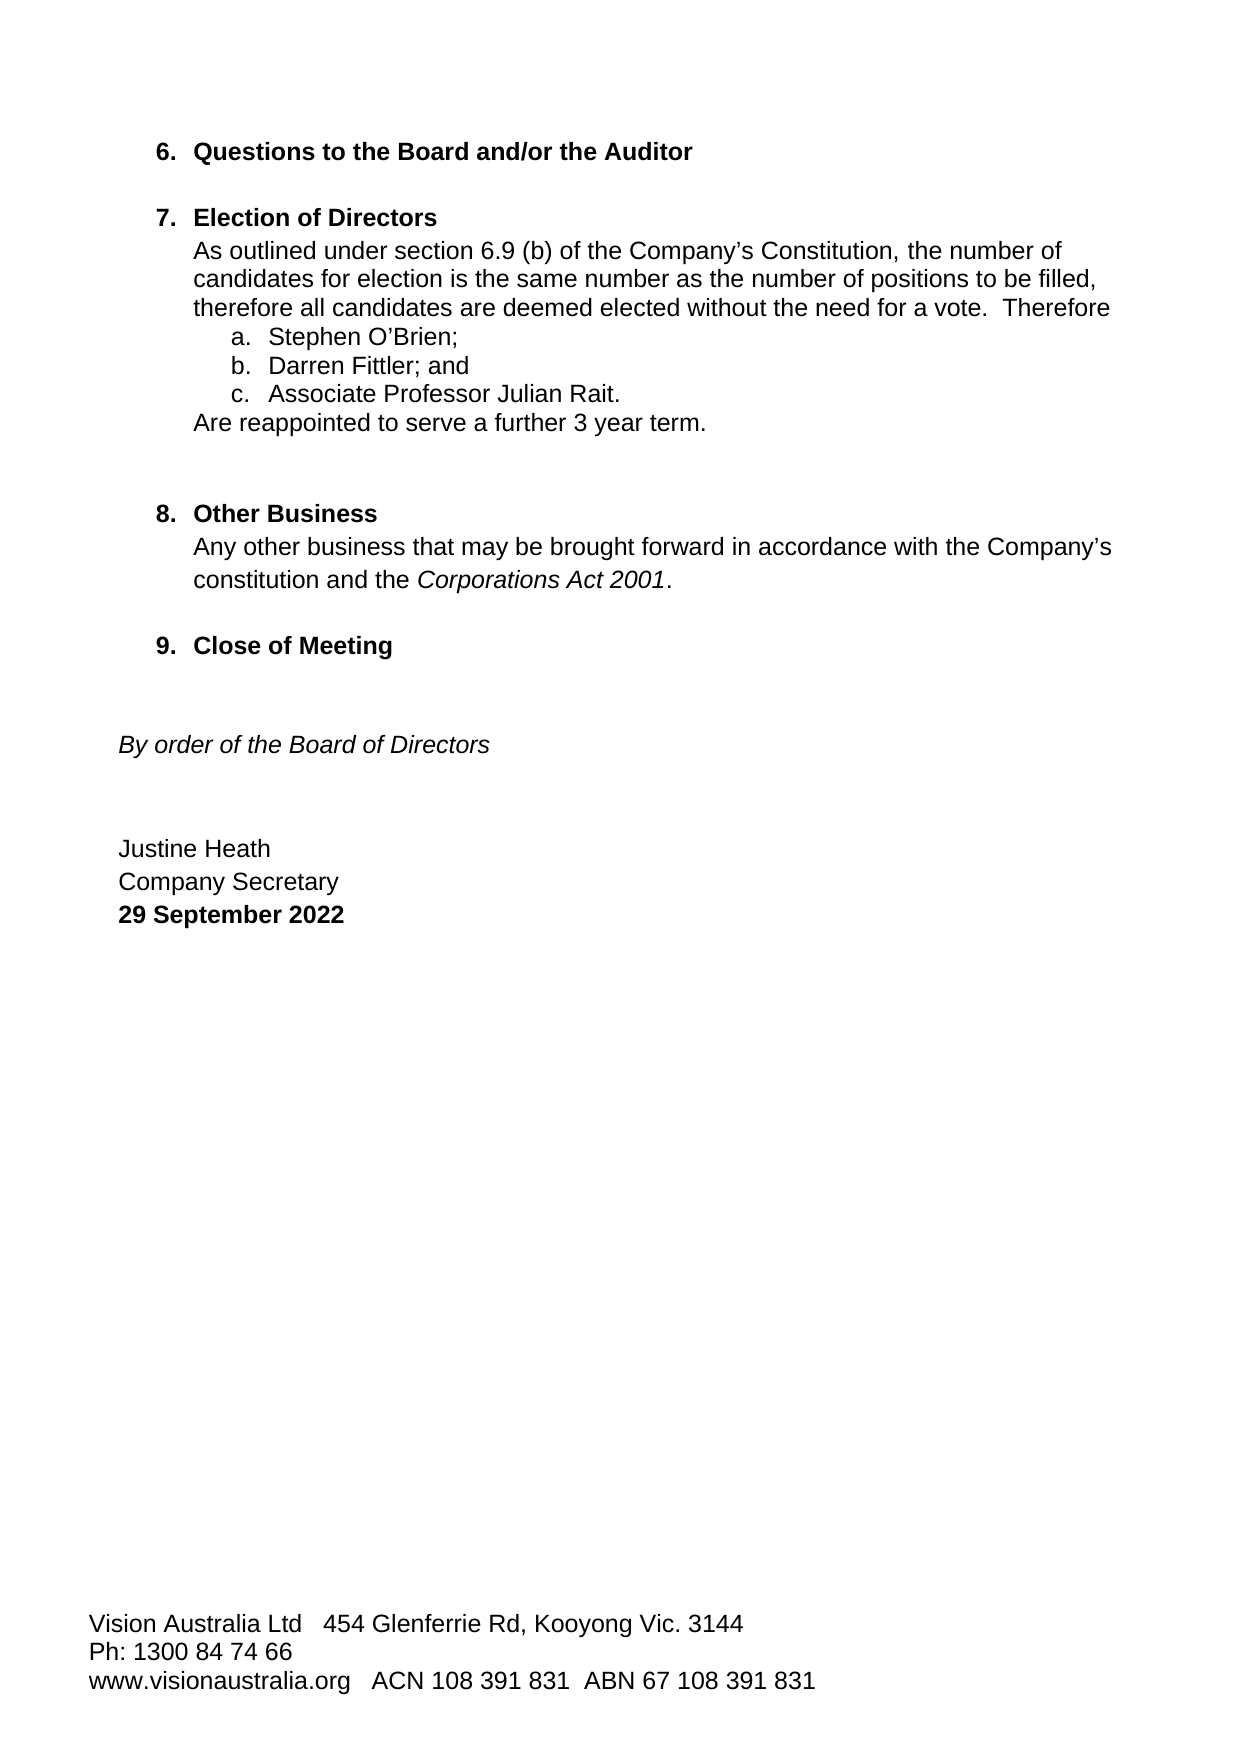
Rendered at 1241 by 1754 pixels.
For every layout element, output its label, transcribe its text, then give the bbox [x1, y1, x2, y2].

list Close of Meeting [156, 631, 1122, 659]
list Any other business that may be brought forward in accordance with the Company’s constitution and the Corporations Act 2001. [193, 532, 1122, 593]
text Justine Heath [118, 834, 1122, 863]
list As outlined under section 6.9 (b) of the Company’s Constitution, the number of candidates for election is the same number as the number of positions to be filled, therefore all candidates are deemed elected without the need for a vote. Therefore [193, 236, 1122, 322]
list Other Business [156, 499, 1122, 527]
text By order of the Board of Directors [118, 730, 1122, 758]
list Darren Fittler; and [231, 351, 1122, 379]
list Questions to the Board and/or the Auditor [156, 137, 1122, 165]
list Are reappointed to serve a further 3 year term. [193, 408, 1122, 437]
list Stephen O’Brien; [231, 322, 1122, 351]
list Election of Directors [156, 203, 1122, 231]
text Company Secretary [118, 867, 1122, 896]
list Associate Professor Julian Rait. [231, 379, 1122, 408]
text 29 September 2022 [118, 900, 1122, 929]
